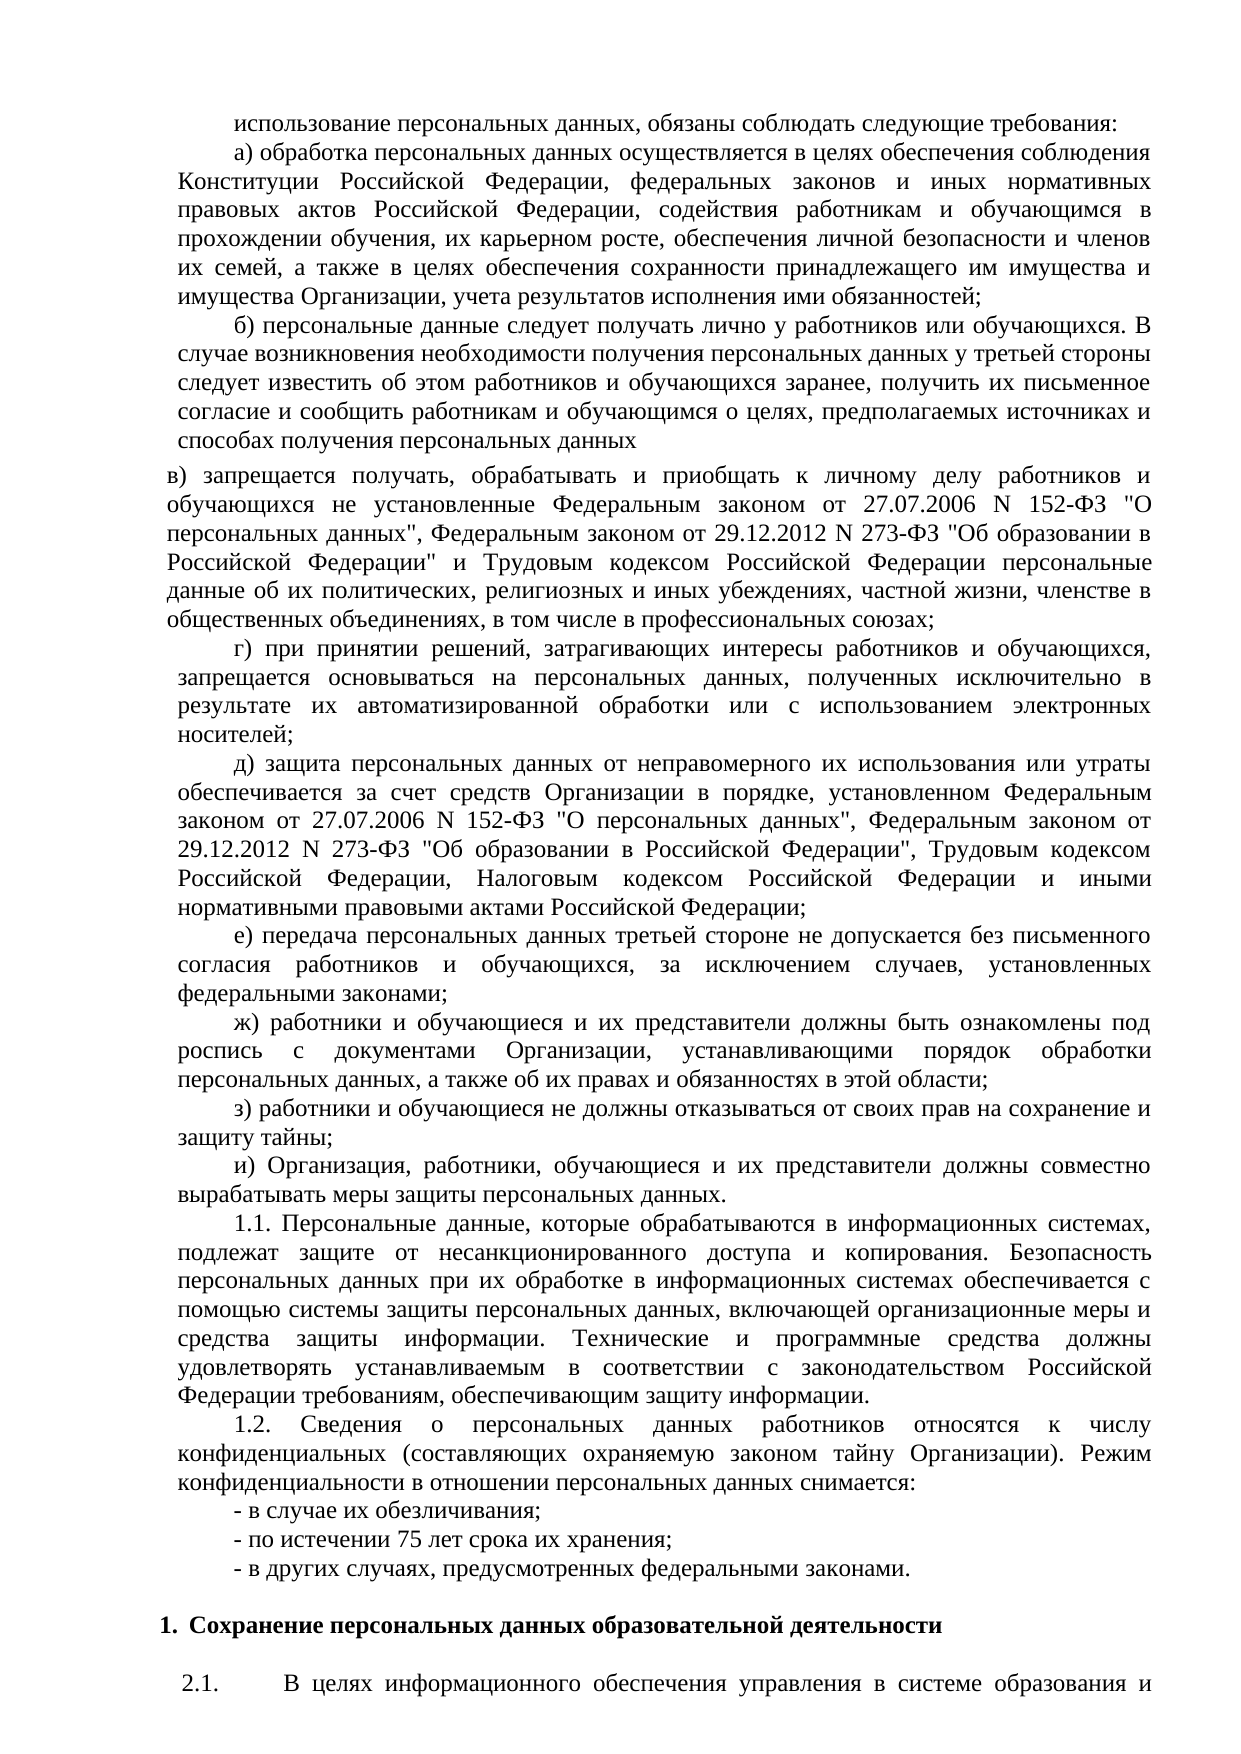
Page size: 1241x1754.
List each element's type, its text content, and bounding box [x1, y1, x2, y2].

text е) передача персональных данных третьей стороне не допускается без письменного согласия работников и обучающихся, за исключением случаев, установленных федеральными законами; [177, 920, 1151, 1007]
text в) запрещается получать, обрабатывать и приобщать к личному делу работников и обучающихся не установленные Федеральным законом от 27.07.2006 N 152-ФЗ "О персональных данных", Федеральным законом от 29.12.2012 N 273-ФЗ "Об образовании в Российской Федерации" и Трудовым кодексом Российской Федерации персональные данные об их политических, религиозных и иных убеждениях, частной жизни, членстве в общественных объединениях, в том числе в профессиональных союзах; [167, 460, 1152, 633]
text б) персональные данные следует получать лично у работников или обучающихся. В случае возникновения необходимости получения персональных данных у третьей стороны следует известить об этом работников и обучающихся заранее, получить их письменное согласие и сообщить работникам и обучающимся о целях, предполагаемых источниках и способах получения персональных данных [177, 310, 1152, 453]
list в других случаях, предусмотренных федеральными законами. [233, 1553, 1163, 1582]
list в случае их обезличивания; [233, 1496, 1163, 1524]
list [177, 1668, 1152, 1697]
list Сведения о персональных данных работников относятся к числу конфиденциальных (составляющих охраняемую законом тайну Организации). Режим конфиденциальности в отношении персональных данных снимается: [177, 1409, 1152, 1496]
text и) Организация, работники, обучающиеся и их представители должны совместно вырабатывать меры защиты персональных данных. [177, 1151, 1151, 1208]
text д) защита персональных данных от неправомерного их использования или утраты обеспечивается за счет средств Организации в порядке, установленном Федеральным законом от 27.07.2006 N 152-ФЗ "О персональных данных", Федеральным законом от 29.12.2012 N 273-ФЗ "Об образовании в Российской Федерации", Трудовым кодексом Российской Федерации, Налоговым кодексом Российской Федерации и иными нормативными правовыми актами Российской Федерации; [177, 748, 1152, 920]
list использование персональных данных, обязаны соблюдать следующие требования: [233, 108, 1152, 137]
text з) работники и обучающиеся не должны отказываться от своих прав на сохранение и защиту тайны; [177, 1093, 1152, 1151]
text а) обработка персональных данных осуществляется в целях обеспечения соблюдения Конституции Российской Федерации, федеральных законов и иных нормативных правовых актов Российской Федерации, содействия работникам и обучающимся в прохождении обучения, их карьерном росте, обеспечения личной безопасности и членов их семей, а также в целях обеспечения сохранности принадлежащего им имущества и имущества Организации, учета результатов исполнения ими обязанностей; [177, 137, 1151, 309]
text ж) работники и обучающиеся и их представители должны быть ознакомлены под роспись с документами Организации, устанавливающими порядок обработки персональных данных, а также об их правах и обязанностях в этой области; [177, 1007, 1151, 1093]
list Персональные данные, которые обрабатываются в информационных системах, подлежат защите от несанкционированного доступа и копирования. Безопасность персональных данных при их обработке в информационных системах обеспечивается с помощью системы защиты персональных данных, включающей организационные меры и средства защиты информации. Технические и программные средства должны удовлетворять устанавливаемым в соответствии с законодательством Российской Федерации требованиям, обеспечивающим защиту информации. [177, 1208, 1152, 1409]
list Сохранение персональных данных образовательной деятельности [137, 1611, 964, 1639]
text г) при принятии решений, затрагивающих интересы работников и обучающихся, запрещается основываться на персональных данных, полученных исключительно в результате их автоматизированной обработки или с использованием электронных носителей; [177, 633, 1152, 748]
list по истечении 75 лет срока их хранения; [233, 1524, 1163, 1553]
